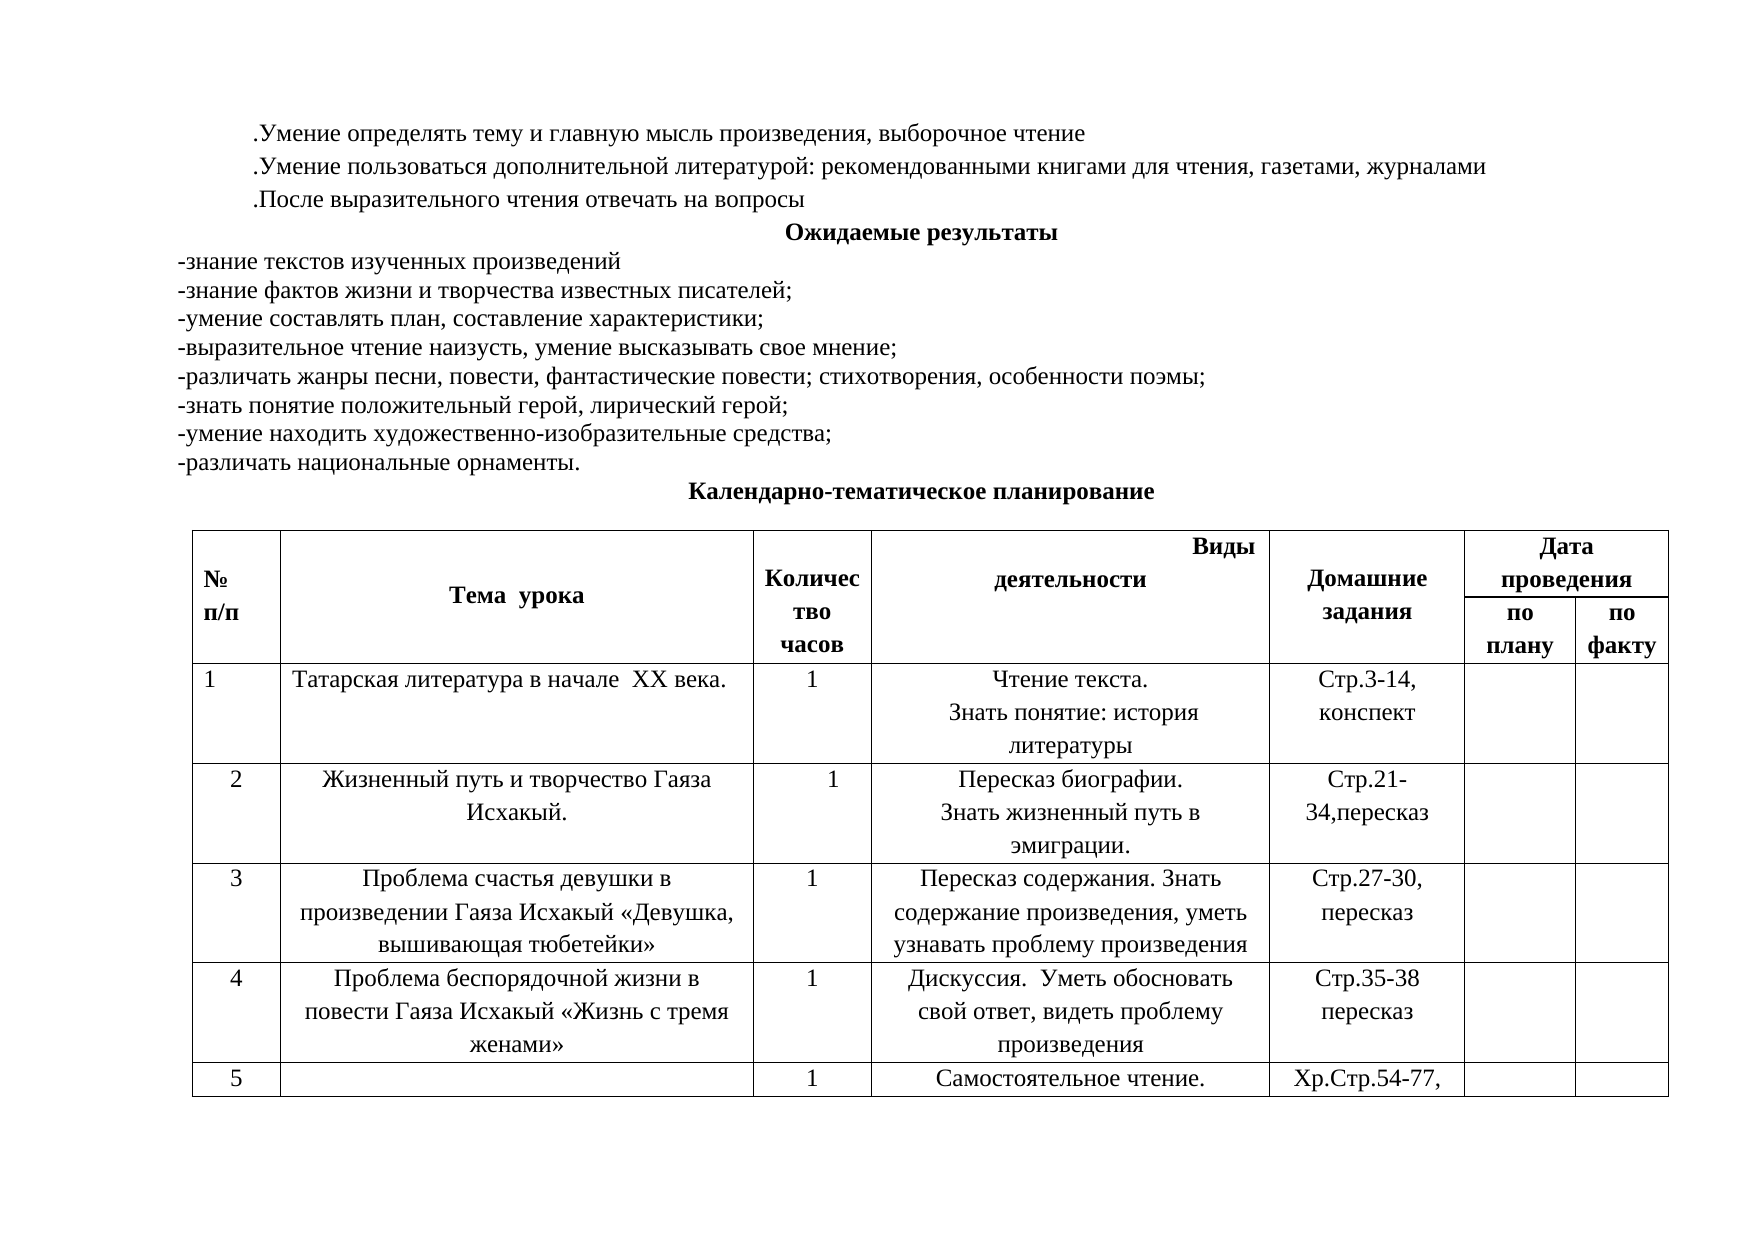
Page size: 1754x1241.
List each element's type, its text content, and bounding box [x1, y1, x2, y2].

table_header Виды деятельности [872, 531, 1269, 663]
table_cell [1465, 1063, 1575, 1096]
table_cell 1 [754, 1063, 871, 1096]
table_header № п/п [193, 531, 280, 663]
table_cell Чтение текста. Знать понятие: история литературы [872, 664, 1269, 763]
table_cell Татарская литература в начале ХХ века. [281, 664, 753, 763]
table_cell [1465, 963, 1575, 1062]
table_cell Проблема счастья девушки в произведении Гаяза Исхакый «Девушка, вышивающая тюбетейки» [281, 864, 753, 962]
table_cell [1576, 963, 1668, 1062]
table_cell [1576, 1063, 1668, 1096]
text -различать национальные орнаменты. [177, 447, 1665, 476]
table_cell Дискуссия. Уметь обосновать свой ответ, видеть проблему произведения [872, 963, 1269, 1062]
table_cell [1465, 664, 1575, 763]
table_cell Проблема беспорядочной жизни в повести Гаяза Исхакый «Жизнь с тремя женами» [281, 963, 753, 1062]
text -умение находить художественно-изобразительные средства; [177, 418, 1665, 447]
table_cell Пересказ биографии. Знать жизненный путь в эмиграции. [872, 764, 1269, 862]
table_cell [1576, 664, 1668, 763]
table_cell [1576, 864, 1668, 962]
table_cell 3 [193, 864, 280, 962]
text Календарно-тематическое планирование [177, 476, 1665, 505]
text -знание фактов жизни и творчества известных писателей; [177, 275, 1665, 303]
table_header Домашние задания [1270, 531, 1464, 663]
table_cell Стр.3-14, конспект [1270, 664, 1464, 763]
text -различать жанры песни, повести, фантастические повести; стихотворения, особенности поэмы; [177, 361, 1665, 390]
table_cell [1465, 764, 1575, 862]
table_cell 1 [754, 664, 871, 763]
text -знать понятие положительный герой, лирический герой; [177, 390, 1665, 418]
text Ожидаемые результаты [177, 217, 1665, 246]
table_cell 1 [754, 963, 871, 1062]
text -умение составлять план, составление характеристики; [177, 303, 1665, 332]
table_cell 1 [754, 864, 871, 962]
table_cell Стр.35-38 пересказ [1270, 963, 1464, 1062]
list .Умение пользоваться дополнительной литературой: рекомендованными книгами для чтения, газетами, журналами [252, 151, 1665, 180]
table_cell Стр.27-30, пересказ [1270, 864, 1464, 962]
table_cell 5 [193, 1063, 280, 1096]
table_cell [1270, 1063, 1464, 1096]
table_cell по плану [1465, 598, 1575, 663]
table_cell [872, 1063, 1269, 1096]
text -выразительное чтение наизусть, умение высказывать свое мнение; [177, 332, 1665, 361]
table_cell 2 [193, 764, 280, 862]
list .После выразительного чтения отвечать на вопросы [252, 184, 1665, 213]
table_cell 1 [754, 764, 871, 862]
table_header Дата проведения [1465, 531, 1668, 596]
table_cell 4 [193, 963, 280, 1062]
table_cell [1576, 764, 1668, 862]
table_cell 1 [193, 664, 280, 763]
table_cell Пересказ содержания. Знать содержание произведения, уметь узнавать проблему произведения [872, 864, 1269, 962]
list .Умение определять тему и главную мысль произведения, выборочное чтение [252, 118, 1665, 147]
table_cell Жизненный путь и творчество Гаяза Исхакый. [281, 764, 753, 862]
table_header Тема урока [281, 531, 753, 663]
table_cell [281, 1063, 753, 1096]
table_header Количество часов [754, 531, 871, 663]
table_cell Стр.21-34,пересказ [1270, 764, 1464, 862]
table_cell [1465, 864, 1575, 962]
text -знание текстов изученных произведений [177, 246, 1665, 275]
table_cell по факту [1576, 598, 1668, 663]
